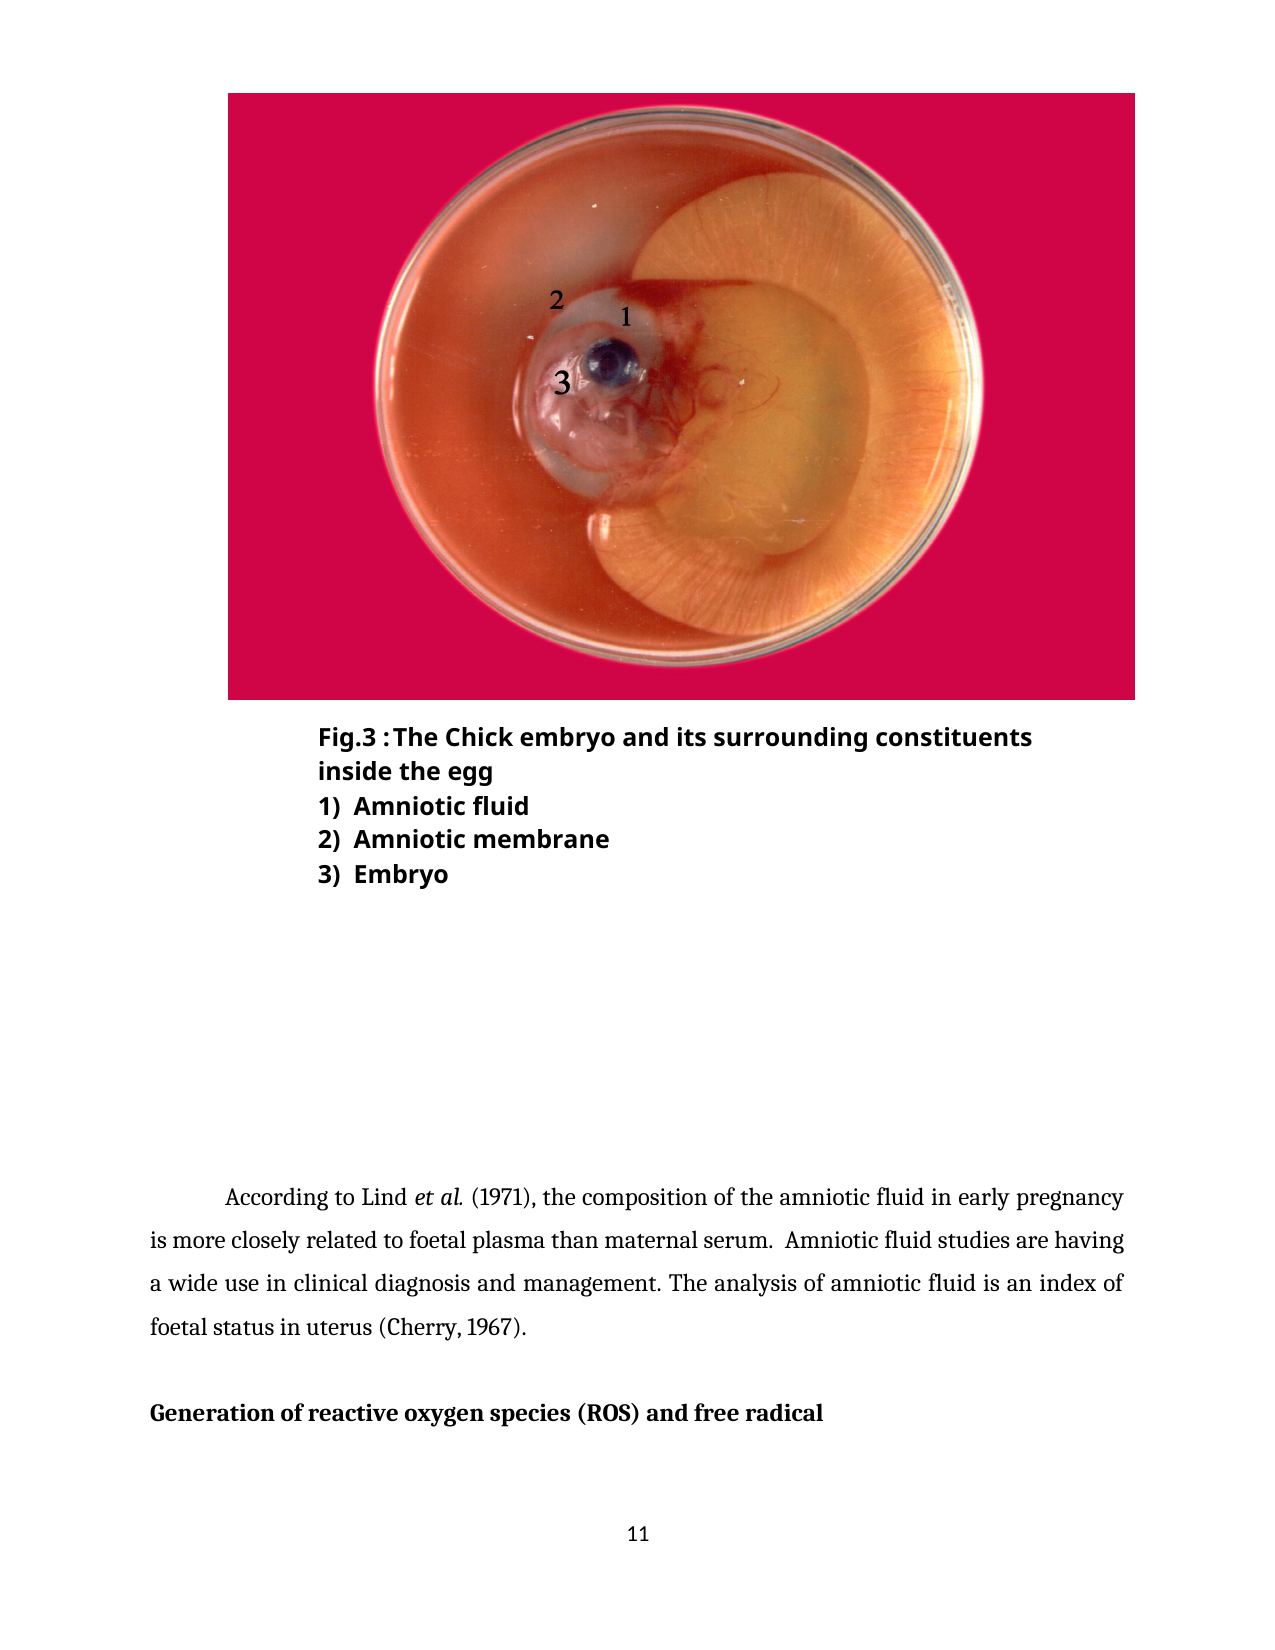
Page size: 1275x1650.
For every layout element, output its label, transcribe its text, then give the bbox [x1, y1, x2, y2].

text Generation of reactive oxygen species (ROS) and free radical [150, 1399, 1125, 1427]
picture [228, 93, 1135, 700]
text According to Lind et al. (1971), the composition of the amniotic fluid in early pregnancy is more closely related to foetal plasma than maternal serum. Amniotic fluid studies are having a wide use in clinical diagnosis and management. The analysis of amniotic fluid is an index of foetal status in uterus (Cherry, 1967). [150, 1183, 1125, 1341]
